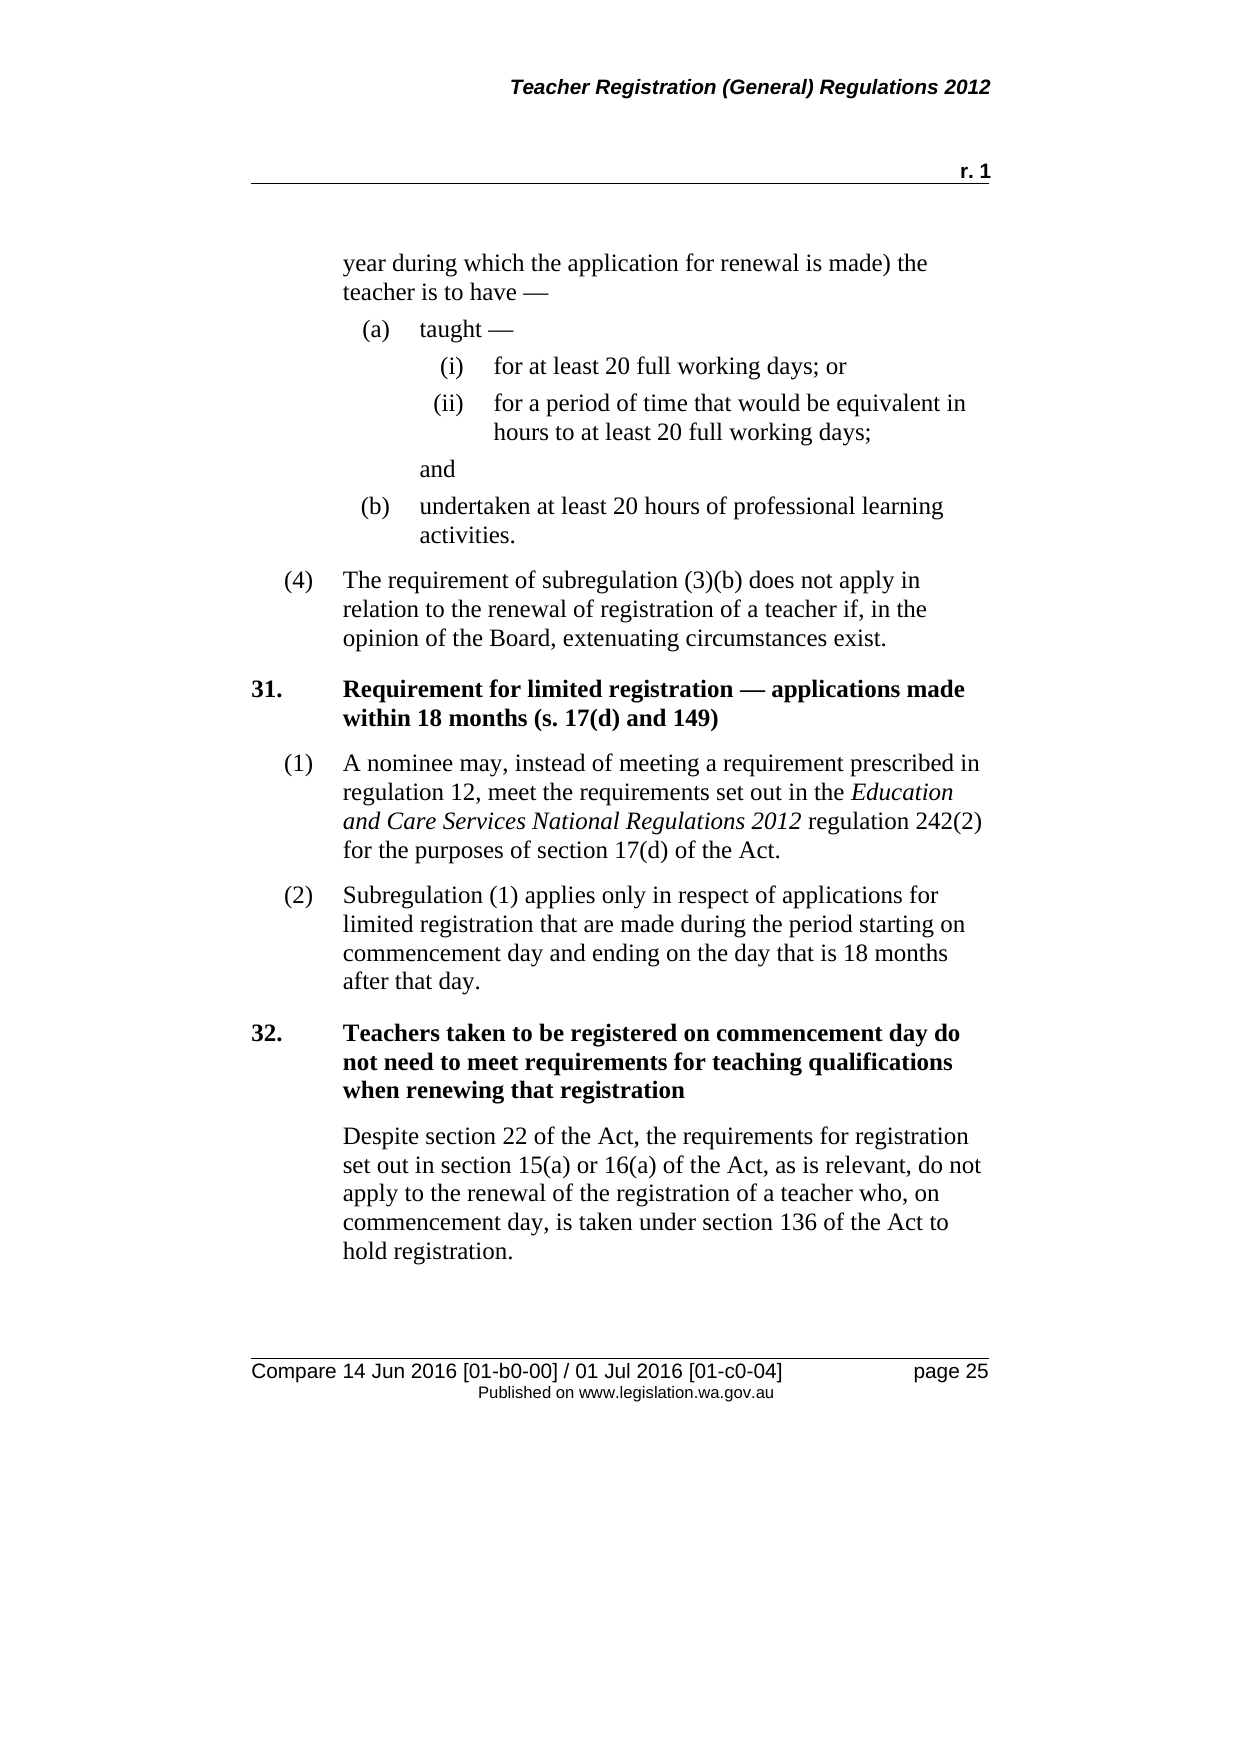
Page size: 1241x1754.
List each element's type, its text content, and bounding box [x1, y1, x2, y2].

text (b) undertaken at least 20 hours of professional learning activities. [251, 491, 989, 548]
text and [251, 454, 989, 483]
text (4) The requirement of subregulation (3)(b) does not apply in relation to the renewal of registration of a teacher if, in the opinion of the Board, extenuating circumstances exist. [251, 565, 989, 651]
text (1) A nominee may, instead of meeting a requirement prescribed in regulation 12, meet the requirements set out in the Education and Care Services National Regulations 2012 regulation 242(2) for the purposes of section 17(d) of the Act. [251, 748, 989, 863]
subtitle 32. Teachers taken to be registered on commencement day do not need to meet requirements for teaching qualifications when renewing that registration [251, 1018, 989, 1104]
text (2) Subregulation (1) applies only in respect of applications for limited registration that are made during the period starting on commencement day and ending on the day that is 18 months after that day. [251, 880, 989, 995]
text (ii) for a period of time that would be equivalent in hours to at least 20 full working days; [251, 388, 989, 446]
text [251, 248, 989, 306]
text (a) taught — [251, 314, 989, 343]
subtitle 31. Requirement for limited registration — applications made within 18 months (s. 17(d) and 149) [251, 674, 989, 732]
text Despite section 22 of the Act, the requirements for registration set out in section 15(a) or 16(a) of the Act, as is relevant, do not apply to the renewal of the registration of a teacher who, on commencement day, is taken under section 136 of the Act to hold registration. [251, 1121, 989, 1265]
text (i) for at least 20 full working days; or [251, 351, 989, 380]
